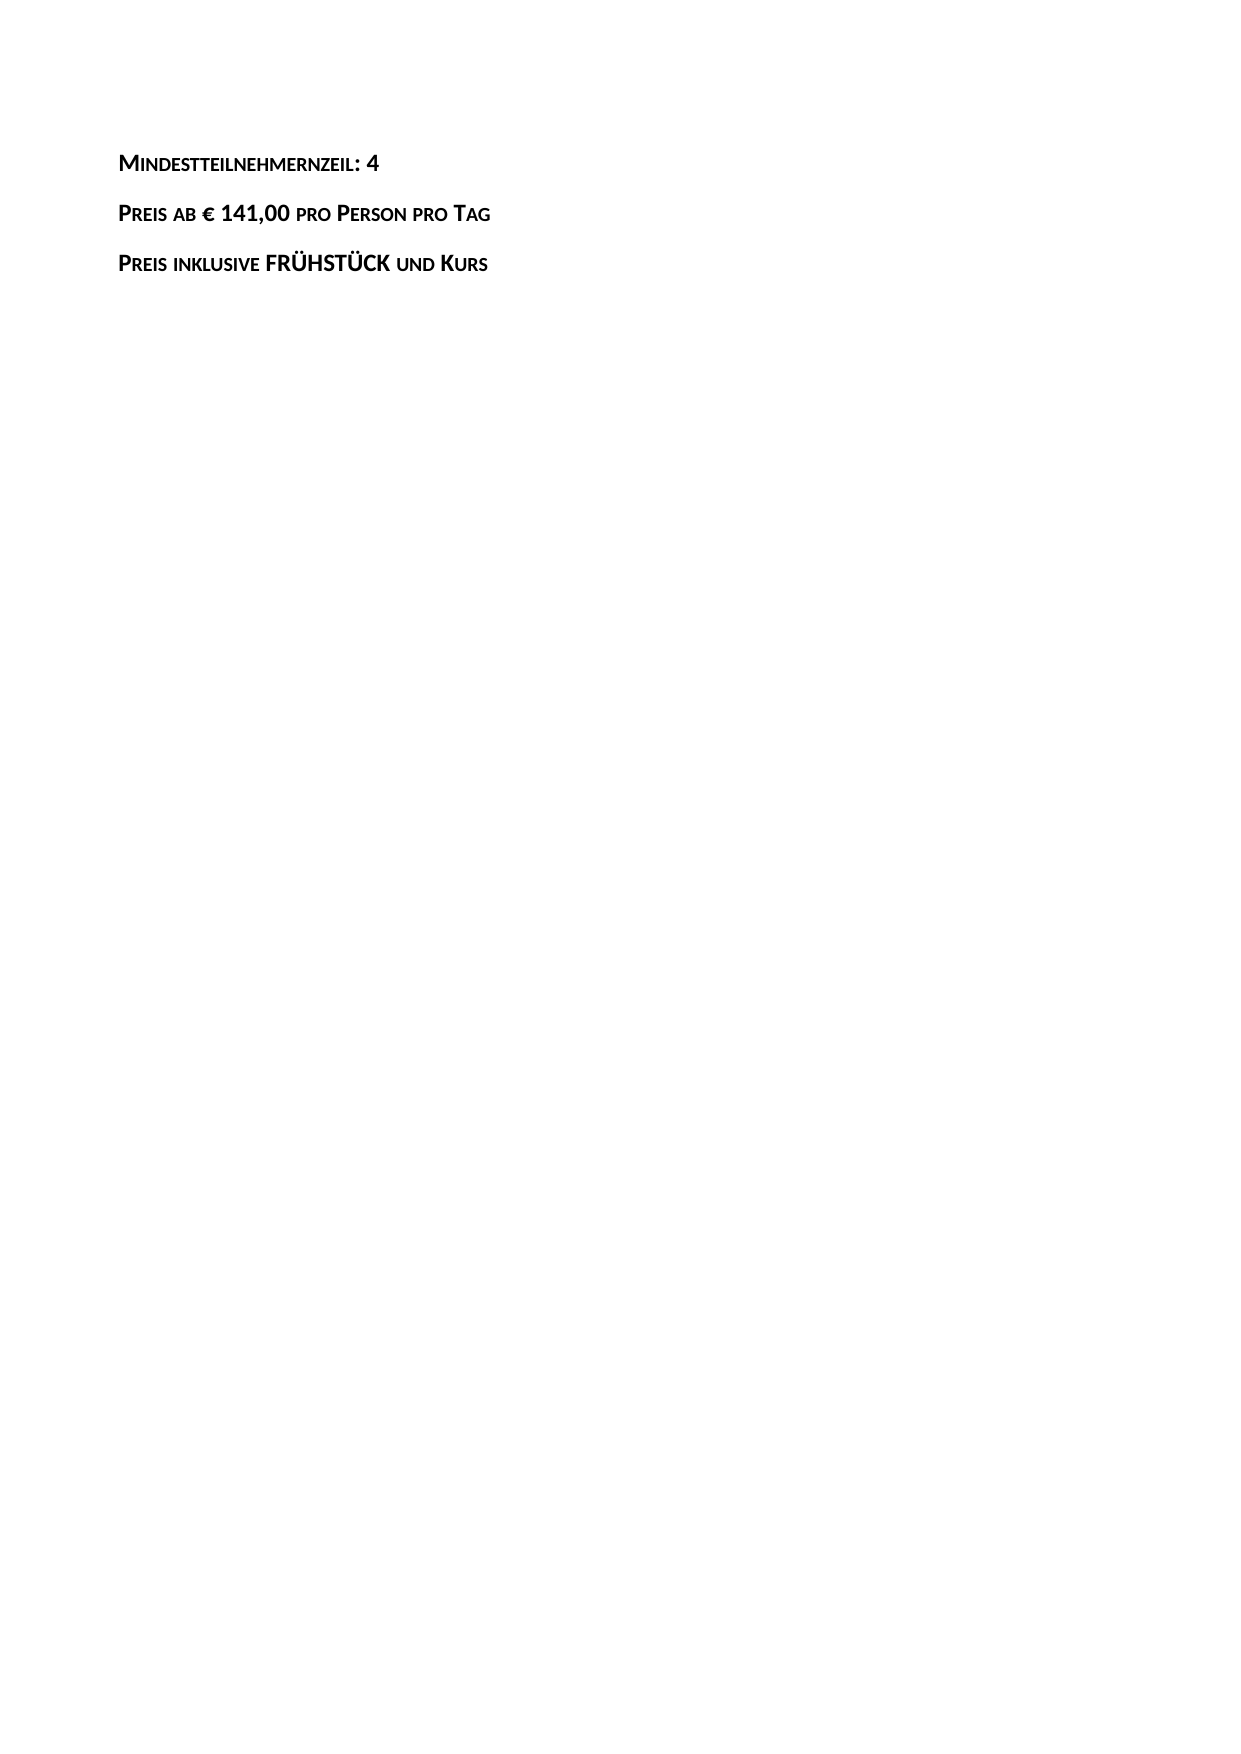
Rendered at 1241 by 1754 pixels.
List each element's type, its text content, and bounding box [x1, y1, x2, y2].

text Preis ab € 141,00 pro Person pro Tag [118, 197, 1122, 228]
text Mindestteilnehmernzeil: 4 [118, 148, 1122, 178]
text Preis inklusive FRÜHSTÜCK und Kurs [118, 247, 1122, 277]
